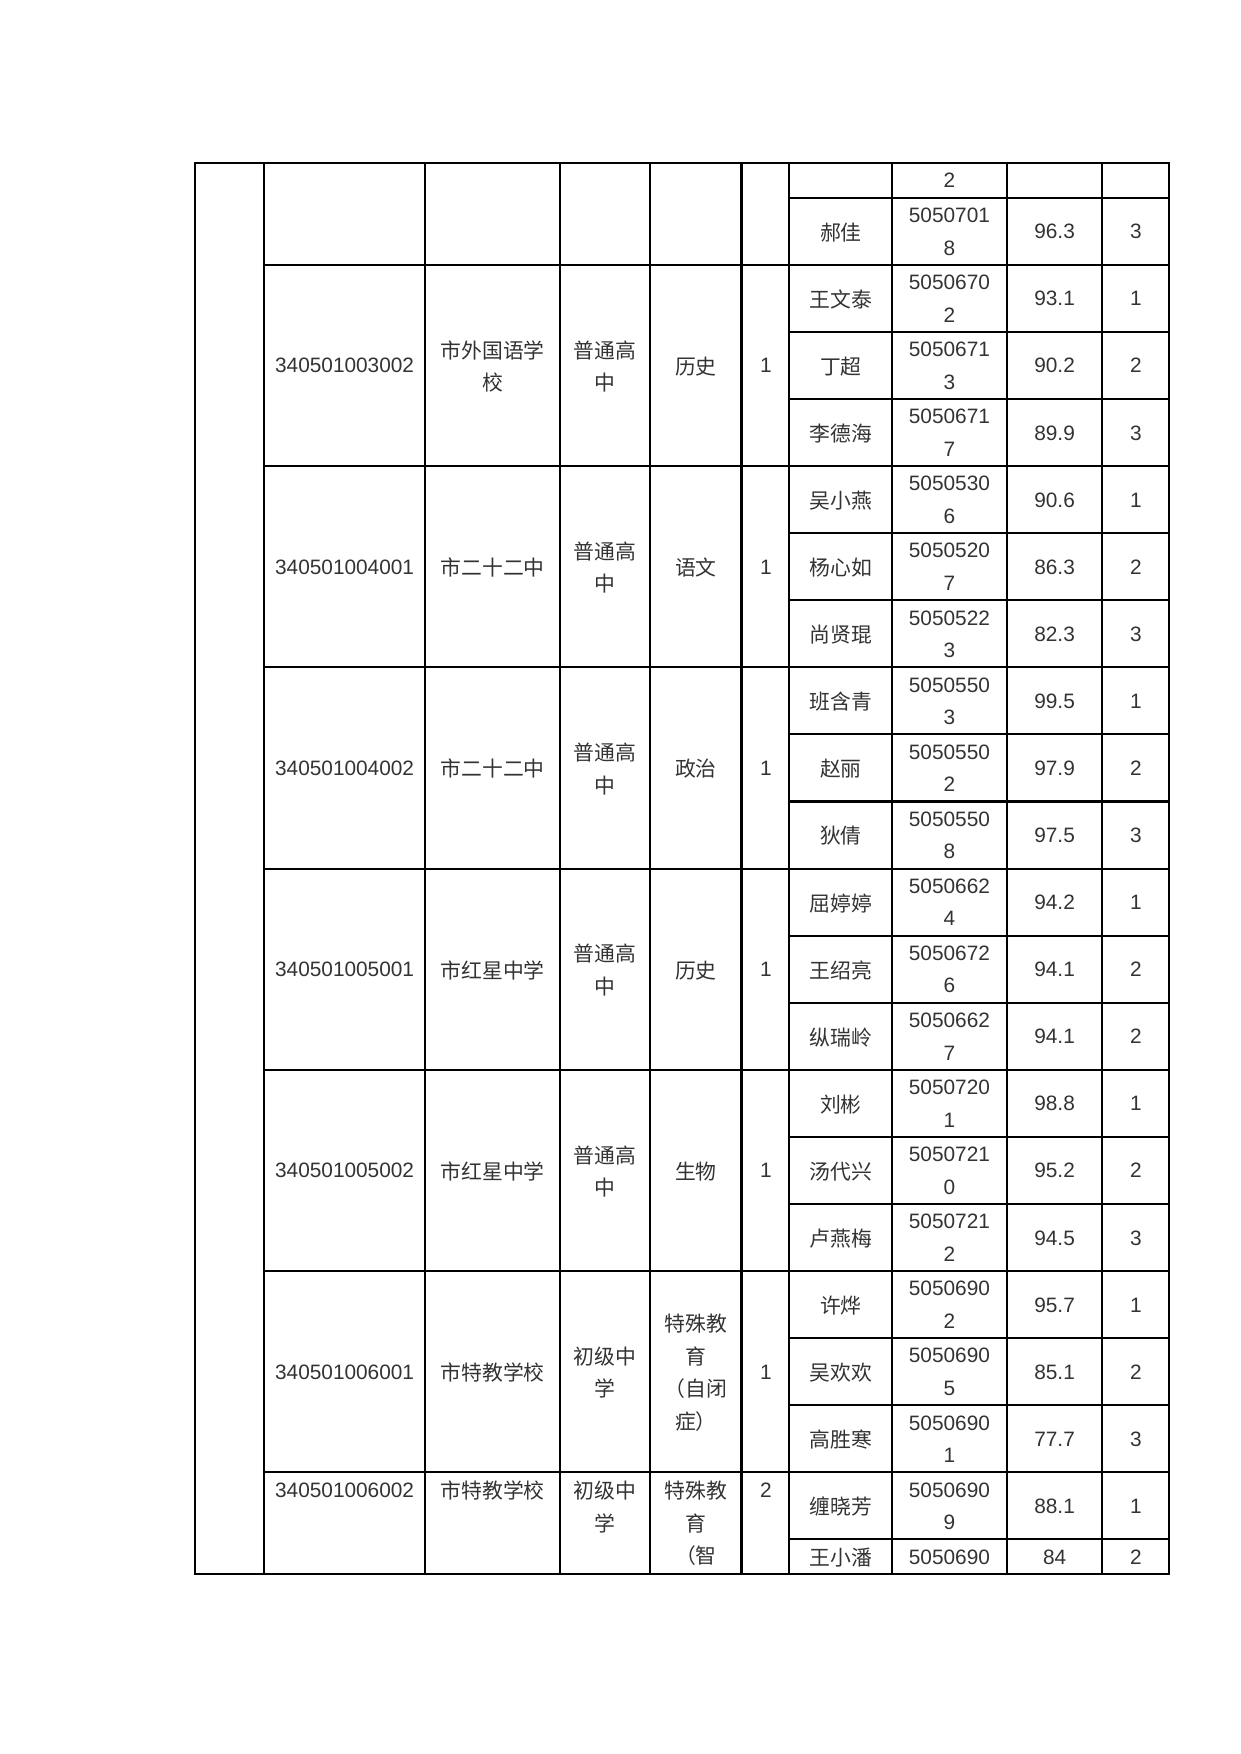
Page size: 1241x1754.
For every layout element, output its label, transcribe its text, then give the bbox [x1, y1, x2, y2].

table_cell 纵瑞岭 [790, 1004, 891, 1069]
table_cell 95.2 [1008, 1138, 1101, 1203]
table_cell 99.5 [1008, 668, 1101, 733]
table_cell 89.9 [1008, 400, 1101, 465]
table_cell 1 [743, 1071, 788, 1270]
table_cell 2 [1103, 1339, 1168, 1404]
table_cell 2 [1103, 164, 1168, 197]
table_cell 吴小燕 [790, 467, 891, 532]
table_cell 普通高中 [561, 870, 649, 1069]
table_cell 94.1 [1008, 1004, 1101, 1069]
table_cell 2 [1103, 534, 1168, 599]
table_cell 1 [743, 870, 788, 1069]
table_cell 吴欢欢 [790, 1339, 891, 1404]
table_cell 1 [1103, 1071, 1168, 1136]
table_cell 狄倩 [790, 803, 891, 867]
table_cell 50505306 [893, 467, 1006, 532]
table_cell 340501005002 [265, 1071, 424, 1270]
table_cell 96.3 [1008, 199, 1101, 264]
table_cell 尚贤琨 [790, 601, 891, 666]
table_cell 3 [1103, 400, 1168, 465]
table_cell 班含青 [790, 668, 891, 733]
table_cell 50506713 [893, 333, 1006, 398]
table_cell 86.3 [1008, 534, 1101, 599]
table_cell 汤代兴 [790, 1138, 891, 1203]
table_cell 初级中学 [561, 1272, 649, 1471]
table_cell 1 [1103, 870, 1168, 934]
table_cell 1 [743, 467, 788, 666]
table_cell 普通高中 [561, 467, 649, 666]
table_cell 50505503 [893, 668, 1006, 733]
table_cell 98.8 [1008, 1071, 1101, 1136]
table_cell 82.3 [1008, 601, 1101, 666]
table_cell 1 [1103, 668, 1168, 733]
table_cell 50506624 [893, 870, 1006, 934]
table_cell 340501006002 [265, 1473, 424, 1573]
table_cell 郝佳 [790, 199, 891, 264]
table_cell 90.6 [1008, 467, 1101, 532]
table_cell 卢燕梅 [790, 1205, 891, 1270]
table_cell 王小潘 [790, 1540, 891, 1573]
table_cell 刘彬 [790, 1071, 891, 1136]
table_cell 50506702 [893, 266, 1006, 331]
table_cell 50506903 [893, 1540, 1006, 1573]
table_cell 50507018 [893, 199, 1006, 264]
table_cell 2 [1103, 1004, 1168, 1069]
table_cell 97.5 [1008, 803, 1101, 867]
table_cell 2 [1103, 333, 1168, 398]
table_cell 王月芸 [790, 164, 891, 197]
table_cell 94.1 [1008, 937, 1101, 1002]
table_cell 2 [1103, 1138, 1168, 1203]
table_cell 2 [1103, 1540, 1168, 1573]
table_cell 94.2 [1008, 870, 1101, 934]
table_cell 50506726 [893, 937, 1006, 1002]
table_cell 340501004002 [265, 668, 424, 867]
table_cell 普通高中 [561, 668, 649, 867]
table_cell 3 [1103, 601, 1168, 666]
table_cell 95.7 [1008, 1272, 1101, 1337]
table_cell 85.1 [1008, 1339, 1101, 1404]
table_cell 340501004001 [265, 467, 424, 666]
table_cell 97.9 [1008, 735, 1101, 800]
table_cell 50505223 [893, 601, 1006, 666]
table_cell 1 [743, 1272, 788, 1471]
table_cell 50506717 [893, 400, 1006, 465]
table_cell 340501005001 [265, 870, 424, 1069]
table_cell 特殊教育 （自闭症） [651, 1272, 740, 1471]
table_cell 50506902 [893, 1272, 1006, 1337]
table_cell 2 [743, 1473, 788, 1573]
table_cell 50506905 [893, 1339, 1006, 1404]
table_cell 50507212 [893, 1205, 1006, 1270]
table_cell 市二十二中 [426, 467, 559, 666]
table_cell 生物 [651, 1071, 740, 1270]
table_cell 3 [1103, 199, 1168, 264]
table_cell 市红星中学 [426, 1071, 559, 1270]
table_cell 丁超 [790, 333, 891, 398]
table_cell 98 [1008, 164, 1101, 197]
table_cell 94.5 [1008, 1205, 1101, 1270]
table_cell 市二十二中 [426, 668, 559, 867]
table_cell 历史 [651, 266, 740, 465]
table_cell 市外国语学校 [426, 266, 559, 465]
table_cell 50505207 [893, 534, 1006, 599]
table_cell 340501006001 [265, 1272, 424, 1471]
table_cell 84 [1008, 1540, 1101, 1573]
table_cell 1 [1103, 467, 1168, 532]
table_cell 特殊教育 （智障） [651, 1473, 740, 1573]
table_cell 初级中学 [561, 1473, 649, 1573]
table_cell 李德海 [790, 400, 891, 465]
table_cell 王绍亮 [790, 937, 891, 1002]
table_cell 赵丽 [790, 735, 891, 800]
table_cell 93.1 [1008, 266, 1101, 331]
table_cell 50506627 [893, 1004, 1006, 1069]
table_cell 77.7 [1008, 1406, 1101, 1471]
table_cell 88.1 [1008, 1473, 1101, 1538]
table_cell 2 [1103, 735, 1168, 800]
table_cell 1 [743, 266, 788, 465]
table_cell 1 [743, 668, 788, 867]
table_cell 政治 [651, 668, 740, 867]
table_cell 50505502 [893, 735, 1006, 800]
table_cell 340501003002 [265, 266, 424, 465]
table_cell 市红星中学 [426, 870, 559, 1069]
table_cell 高胜寒 [790, 1406, 891, 1471]
table_cell 3 [1103, 803, 1168, 867]
table_cell 90.2 [1008, 333, 1101, 398]
table_cell 许烨 [790, 1272, 891, 1337]
table_cell 1 [1103, 266, 1168, 331]
table_cell 市特教学校 [426, 1473, 559, 1573]
table_cell 50506901 [893, 1406, 1006, 1471]
table_cell 1 [1103, 1272, 1168, 1337]
table_cell 缠晓芳 [790, 1473, 891, 1538]
table_cell 1 [1103, 1473, 1168, 1538]
table_cell 语文 [651, 467, 740, 666]
table_cell 普通高中 [561, 1071, 649, 1270]
table_cell 普通高中 [561, 266, 649, 465]
table_cell 50507201 [893, 1071, 1006, 1136]
table_cell 历史 [651, 870, 740, 1069]
table_cell 2 [1103, 937, 1168, 1002]
table_cell 50505508 [893, 803, 1006, 867]
table_cell 50506909 [893, 1473, 1006, 1538]
table_cell 3 [1103, 1406, 1168, 1471]
table_cell 王文泰 [790, 266, 891, 331]
table_cell 杨心如 [790, 534, 891, 599]
table_cell 3 [1103, 1205, 1168, 1270]
table_cell 50507102 [893, 164, 1006, 197]
table_cell 屈婷婷 [790, 870, 891, 934]
table_cell 市特教学校 [426, 1272, 559, 1471]
table_cell 50507210 [893, 1138, 1006, 1203]
